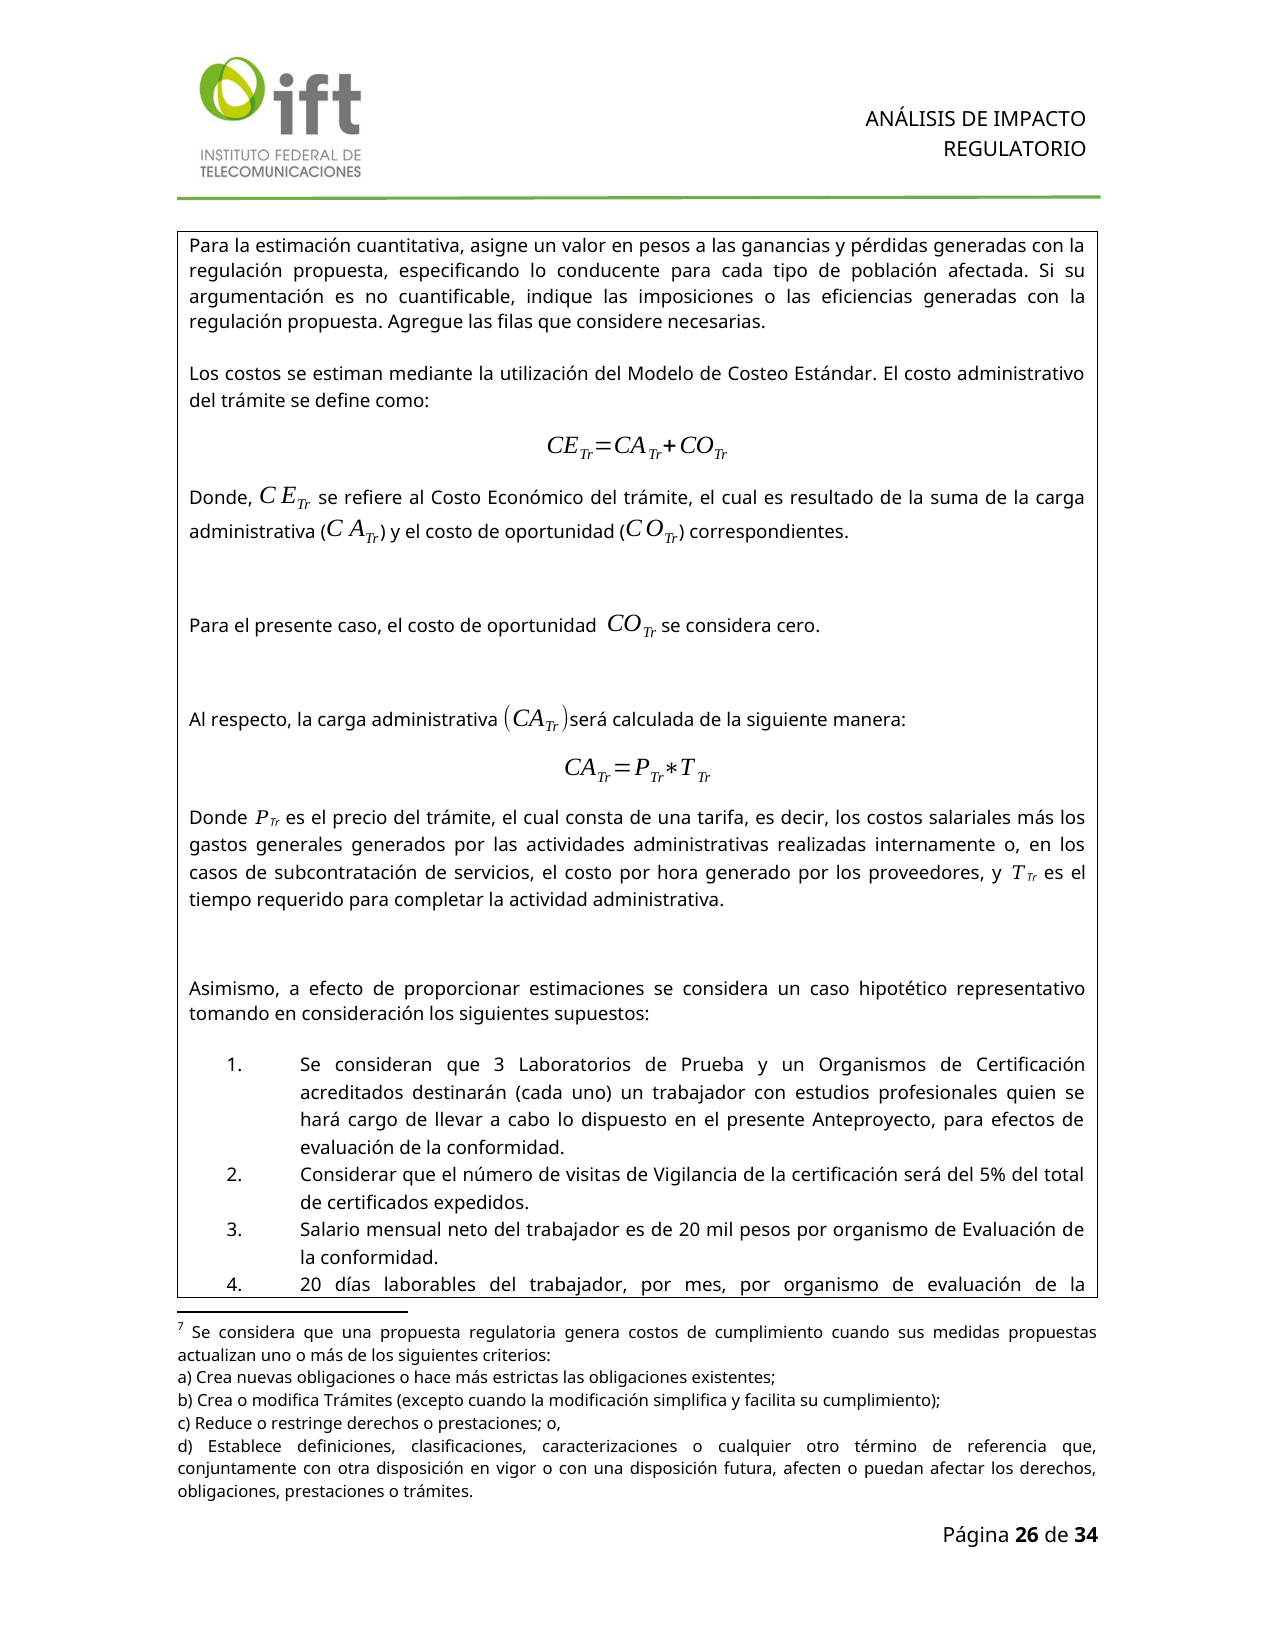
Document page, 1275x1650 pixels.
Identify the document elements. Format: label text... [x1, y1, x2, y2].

picture [177, 52, 390, 196]
